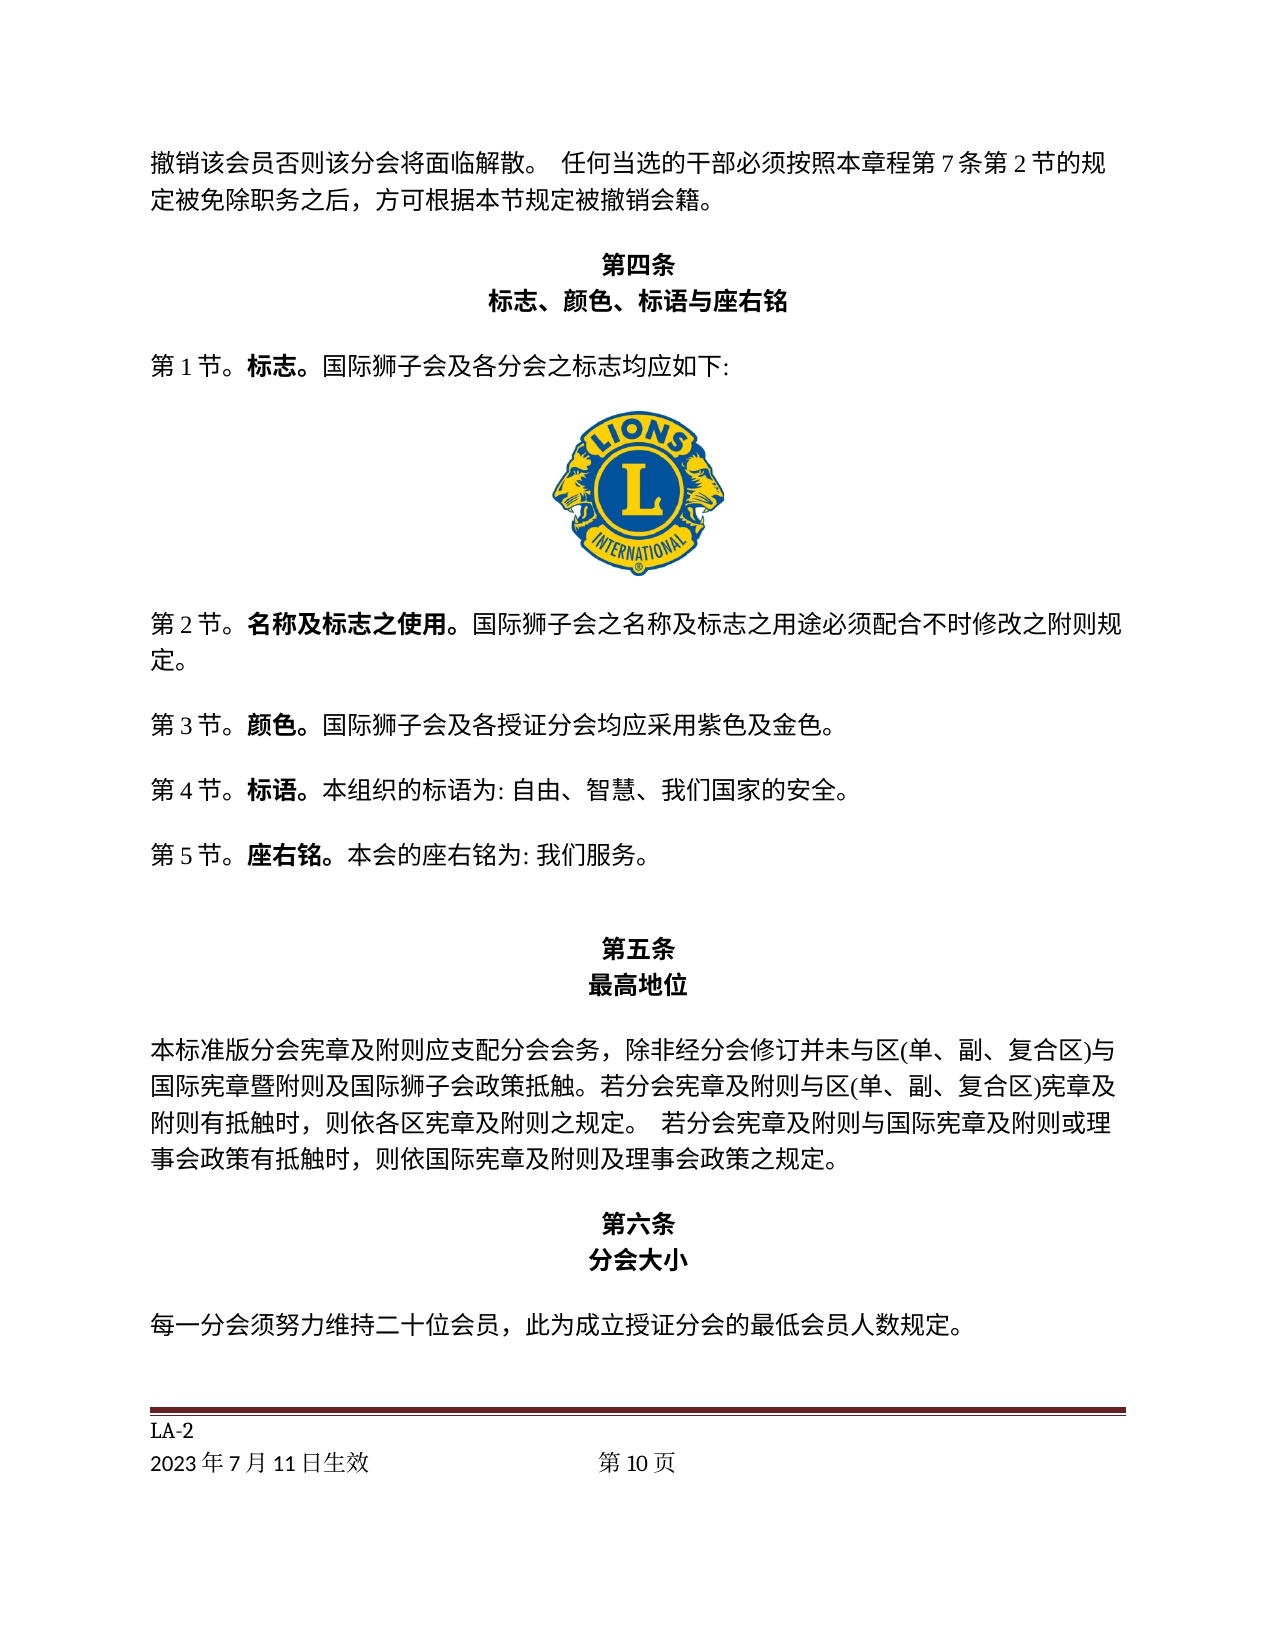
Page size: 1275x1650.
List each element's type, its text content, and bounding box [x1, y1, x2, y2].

text 第3节。颜色。国际狮子会及各授证分会均应采用紫色及金色。 [150, 706, 1126, 742]
text 第5节。座右铭。本会的座右铭为: 我们服务。 [150, 836, 1126, 872]
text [150, 144, 1126, 216]
text 本标准版分会宪章及附则应支配分会会务，除非经分会修订并未与区(单、副、复合区)与国际宪章暨附则及国际狮子会政策抵触。若分会宪章及附则与区(单、副、复合区)宪章及附则有抵触时，则依各区宪章及附则之规定。 若分会宪章及附则与国际宪章及附则或理事会政策有抵触时，则依国际宪章及附则及理事会政策之规定。 [150, 1031, 1126, 1176]
text 第4节。标语。本组织的标语为: 自由、智慧、我们国家的安全。 [150, 771, 1126, 807]
text 分会大小 [150, 1241, 1126, 1277]
text 最高地位 [150, 966, 1126, 1002]
text 第五条 [150, 929, 1126, 966]
text 每一分会须努力维持二十位会员，此为成立授证分会的最低会员人数规定。 [150, 1306, 1126, 1342]
text 第六条 [150, 1204, 1126, 1241]
text 第1节。标志。国际狮子会及各分会之标志均应如下: [150, 346, 1126, 383]
picture [552, 411, 725, 576]
text 标志、颜色、标语与座右铭 [150, 281, 1126, 318]
text 第四条 [150, 245, 1126, 281]
text 第2节。名称及标志之使用。国际狮子会之名称及标志之用途必须配合不时修改之附则规定。 [150, 604, 1126, 677]
